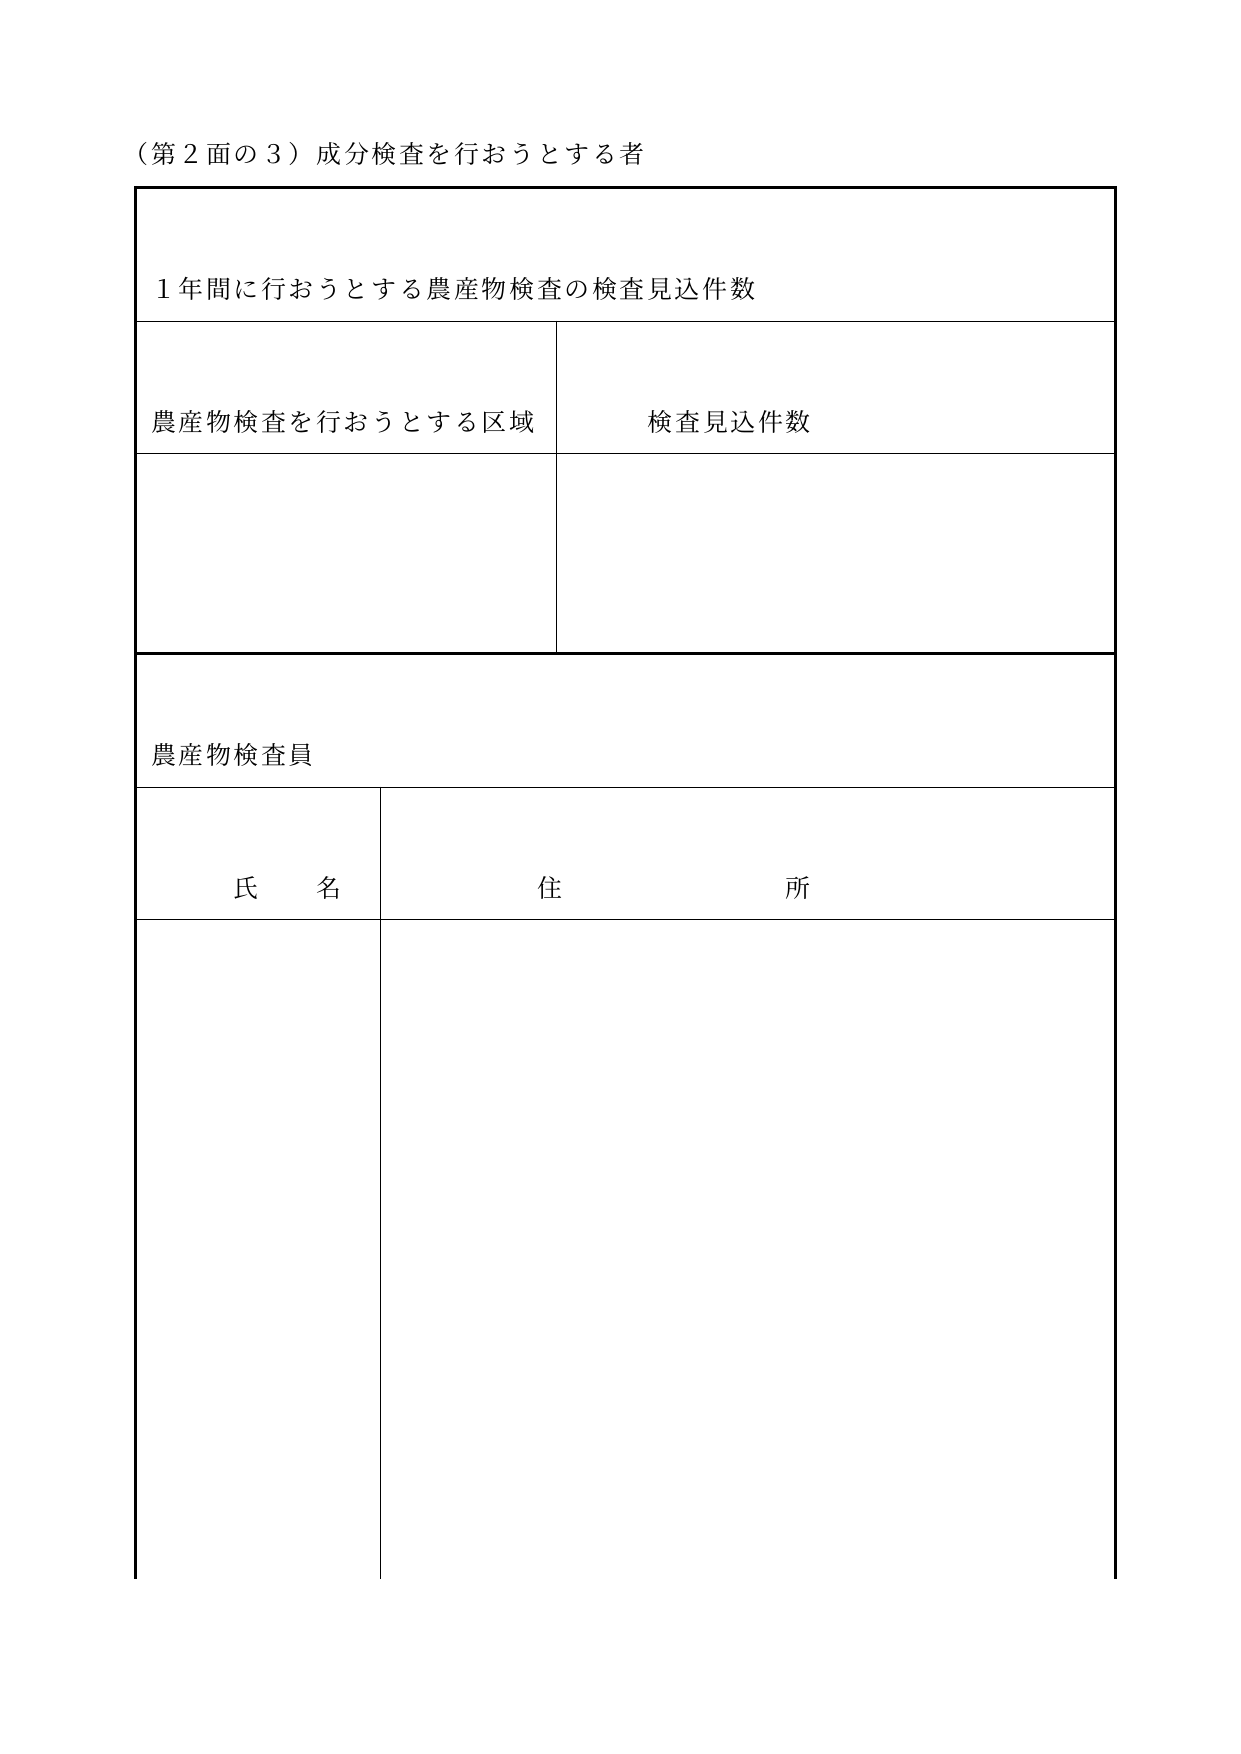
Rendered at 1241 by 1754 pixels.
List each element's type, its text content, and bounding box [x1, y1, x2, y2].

table_cell [137, 920, 380, 1579]
table_cell 農産物検査員 [137, 655, 1114, 787]
table_cell 住 所 [381, 788, 1114, 919]
table_cell 農産物検査を行おうとする区域 [137, 322, 556, 453]
table_cell 氏 名 [137, 788, 380, 919]
text （第２面の３）成分検査を行おうとする者 [123, 120, 1117, 186]
table_cell [381, 920, 1114, 1579]
table_cell [557, 454, 1114, 652]
table_header １年間に行おうとする農産物検査の検査見込件数 [137, 189, 1114, 321]
table_cell [137, 454, 556, 652]
table_cell 検査見込件数 [557, 322, 1114, 453]
